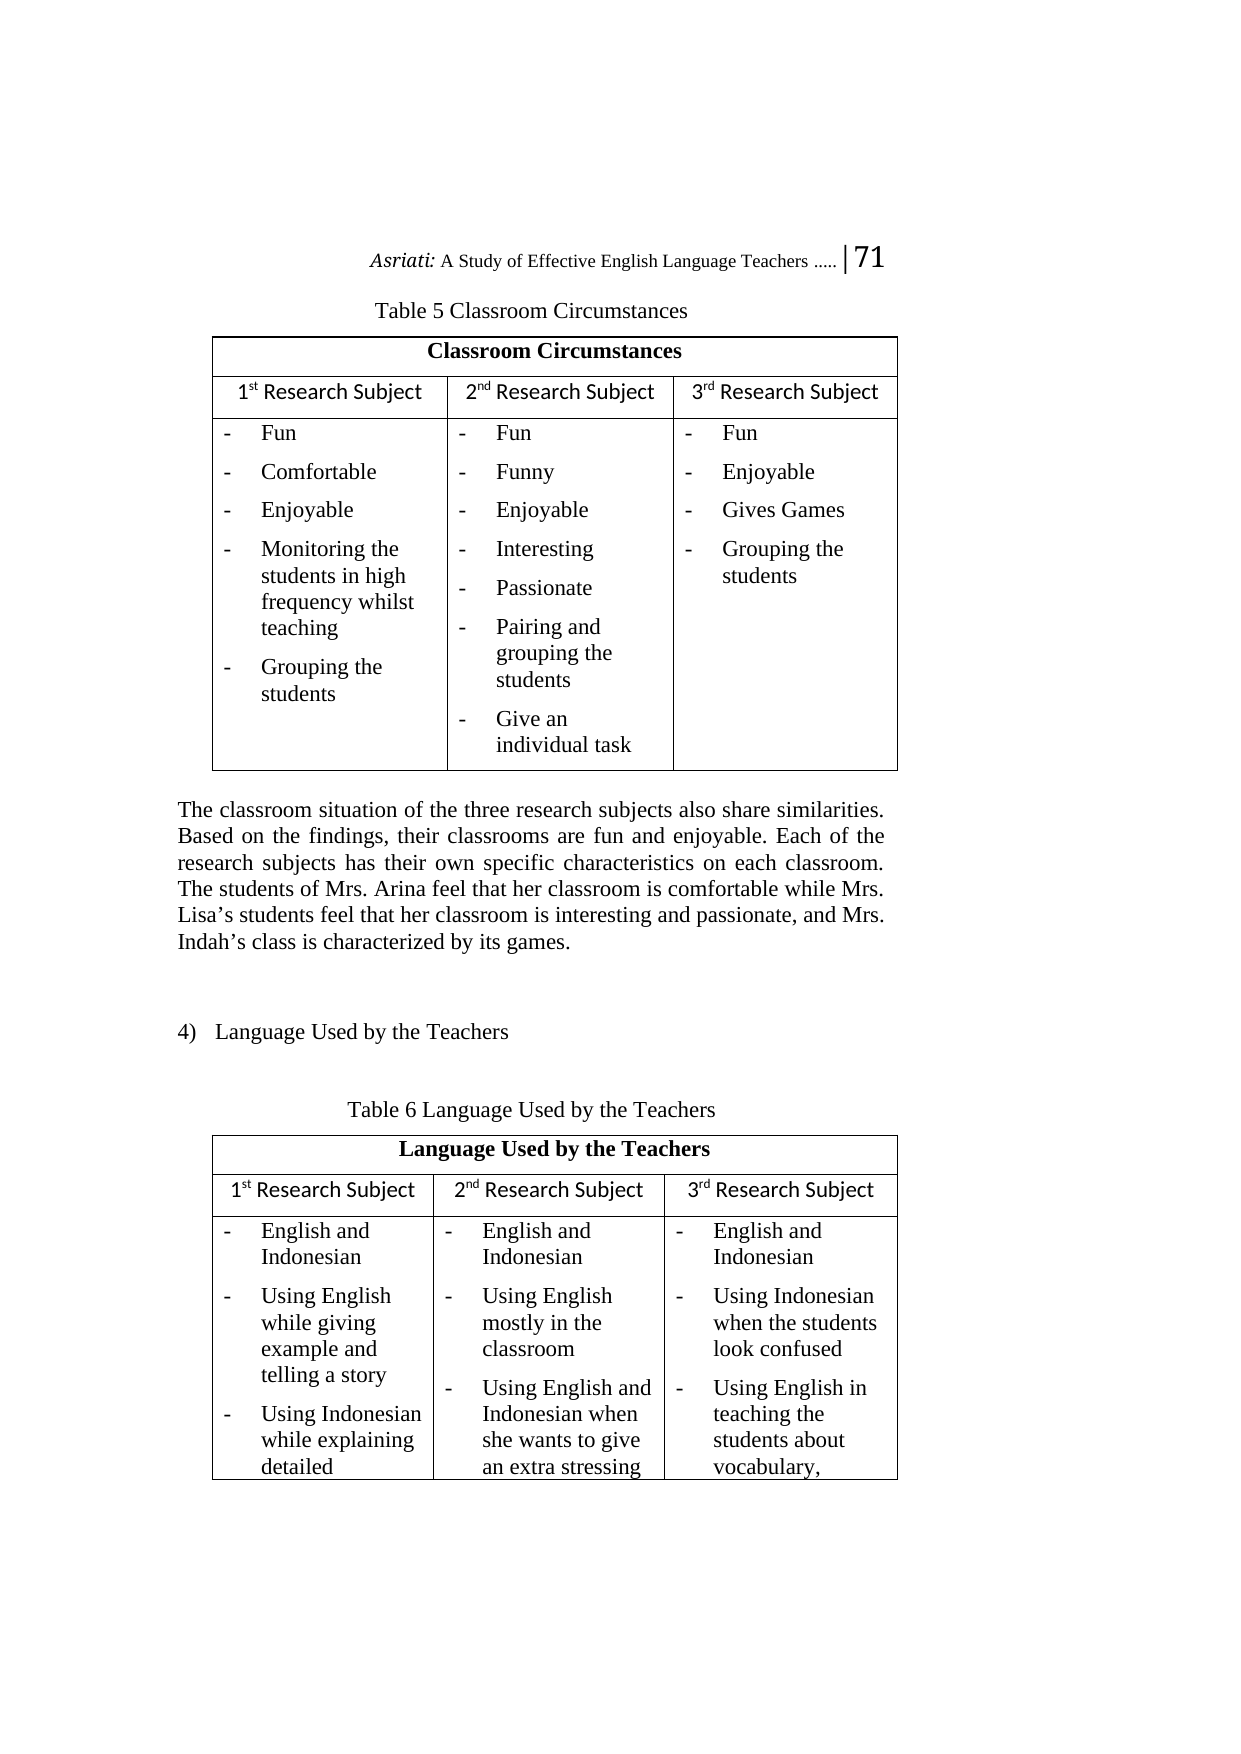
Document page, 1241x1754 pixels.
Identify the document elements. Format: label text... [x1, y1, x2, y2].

table_cell 1st Research Subject [213, 377, 447, 418]
table_header Language Used by the Teachers [213, 1136, 897, 1174]
text Table 6 Language Used by the Teachers [177, 1096, 886, 1122]
text Table 5 Classroom Circumstances [177, 297, 886, 324]
table_cell Fun Comfortable Enjoyable Monitoring the students in high frequency whilst teaching Grouping the students [213, 419, 447, 770]
text The classroom situation of the three research subjects also share similarities. Based on the findings, their classrooms are fun and enjoyable. Each of the research subjects has their own specific characteristics on each classroom. The students of Mrs. Arina feel that her classroom is comfortable while Mrs. Lisa’s students feel that her classroom is interesting and passionate, and Mrs. Indah’s class is characterized by its games. [177, 796, 886, 954]
table_cell Fun Funny Enjoyable Interesting Passionate Pairing and grouping the students Give an individual task [448, 419, 673, 770]
table_cell 3rd Research Subject [674, 377, 897, 418]
table_cell 1st Research Subject [213, 1175, 433, 1216]
list Language Used by the Teachers [177, 1018, 886, 1044]
table_cell 2nd Research Subject [448, 377, 673, 418]
table_cell Fun Enjoyable Gives Games Grouping the students [674, 419, 897, 770]
table_cell 3rd Research Subject [665, 1175, 897, 1216]
table_cell 2nd Research Subject [434, 1175, 664, 1216]
table_header Classroom Circumstances [213, 338, 897, 376]
